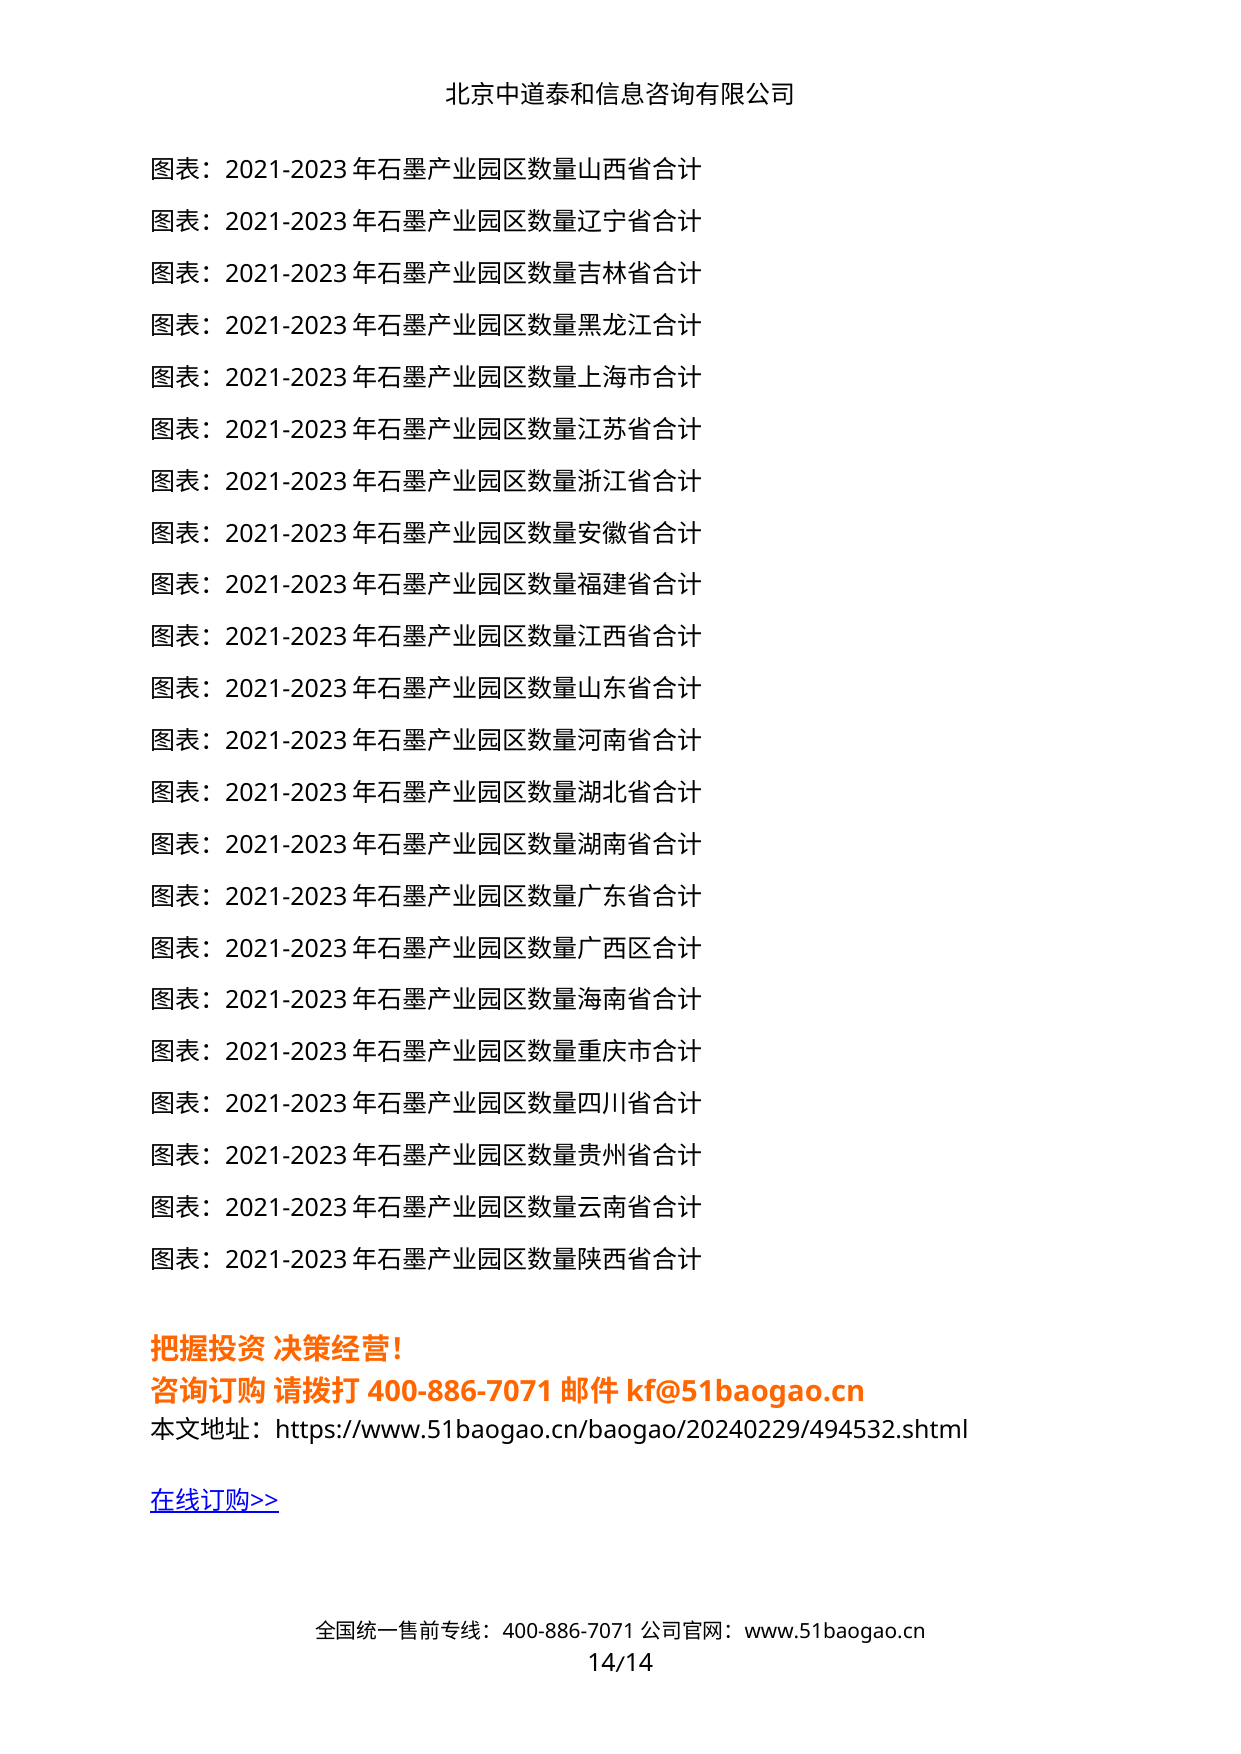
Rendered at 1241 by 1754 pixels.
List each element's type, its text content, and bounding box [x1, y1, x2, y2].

text 图表：2021-2023年石墨产业园区数量福建省合计 [150, 565, 1090, 601]
text 图表：2021-2023年石墨产业园区数量江西省合计 [150, 617, 1090, 653]
text 图表：2021-2023年石墨产业园区数量广西区合计 [150, 928, 1090, 964]
text 图表：2021-2023年石墨产业园区数量云南省合计 [150, 1187, 1090, 1224]
text 图表：2021-2023年石墨产业园区数量陕西省合计 [150, 1239, 1090, 1276]
text 图表：2021-2023年石墨产业园区数量湖北省合计 [150, 772, 1090, 809]
text 图表：2021-2023年石墨产业园区数量贵州省合计 [150, 1136, 1090, 1172]
text 图表：2021-2023年石墨产业园区数量江苏省合计 [150, 409, 1090, 446]
text 在线订购>> [150, 1446, 1090, 1517]
text 图表：2021-2023年石墨产业园区数量上海市合计 [150, 357, 1090, 394]
text 图表：2021-2023年石墨产业园区数量湖南省合计 [150, 824, 1090, 861]
text 把握投资 决策经营！咨询订购 请拨打 400-886-7071 邮件 kf@51baogao.cn本文地址：https://www.51baogao.cn/baogao/20240229/494532.shtml [150, 1291, 1090, 1446]
text 图表：2021-2023年石墨产业园区数量海南省合计 [150, 980, 1090, 1016]
text 图表：2021-2023年石墨产业园区数量安徽省合计 [150, 513, 1090, 549]
text 图表：2021-2023年石墨产业园区数量重庆市合计 [150, 1032, 1090, 1068]
text 图表：2021-2023年石墨产业园区数量广东省合计 [150, 876, 1090, 912]
text 图表：2021-2023年石墨产业园区数量山东省合计 [150, 669, 1090, 705]
text 图表：2021-2023年石墨产业园区数量浙江省合计 [150, 461, 1090, 497]
text 图表：2021-2023年石墨产业园区数量辽宁省合计 [150, 202, 1090, 238]
text 图表：2021-2023年石墨产业园区数量四川省合计 [150, 1084, 1090, 1120]
text 图表：2021-2023年石墨产业园区数量河南省合计 [150, 721, 1090, 757]
text 图表：2021-2023年石墨产业园区数量吉林省合计 [150, 254, 1090, 290]
text 图表：2021-2023年石墨产业园区数量山西省合计 [150, 150, 1090, 186]
text 图表：2021-2023年石墨产业园区数量黑龙江合计 [150, 306, 1090, 342]
